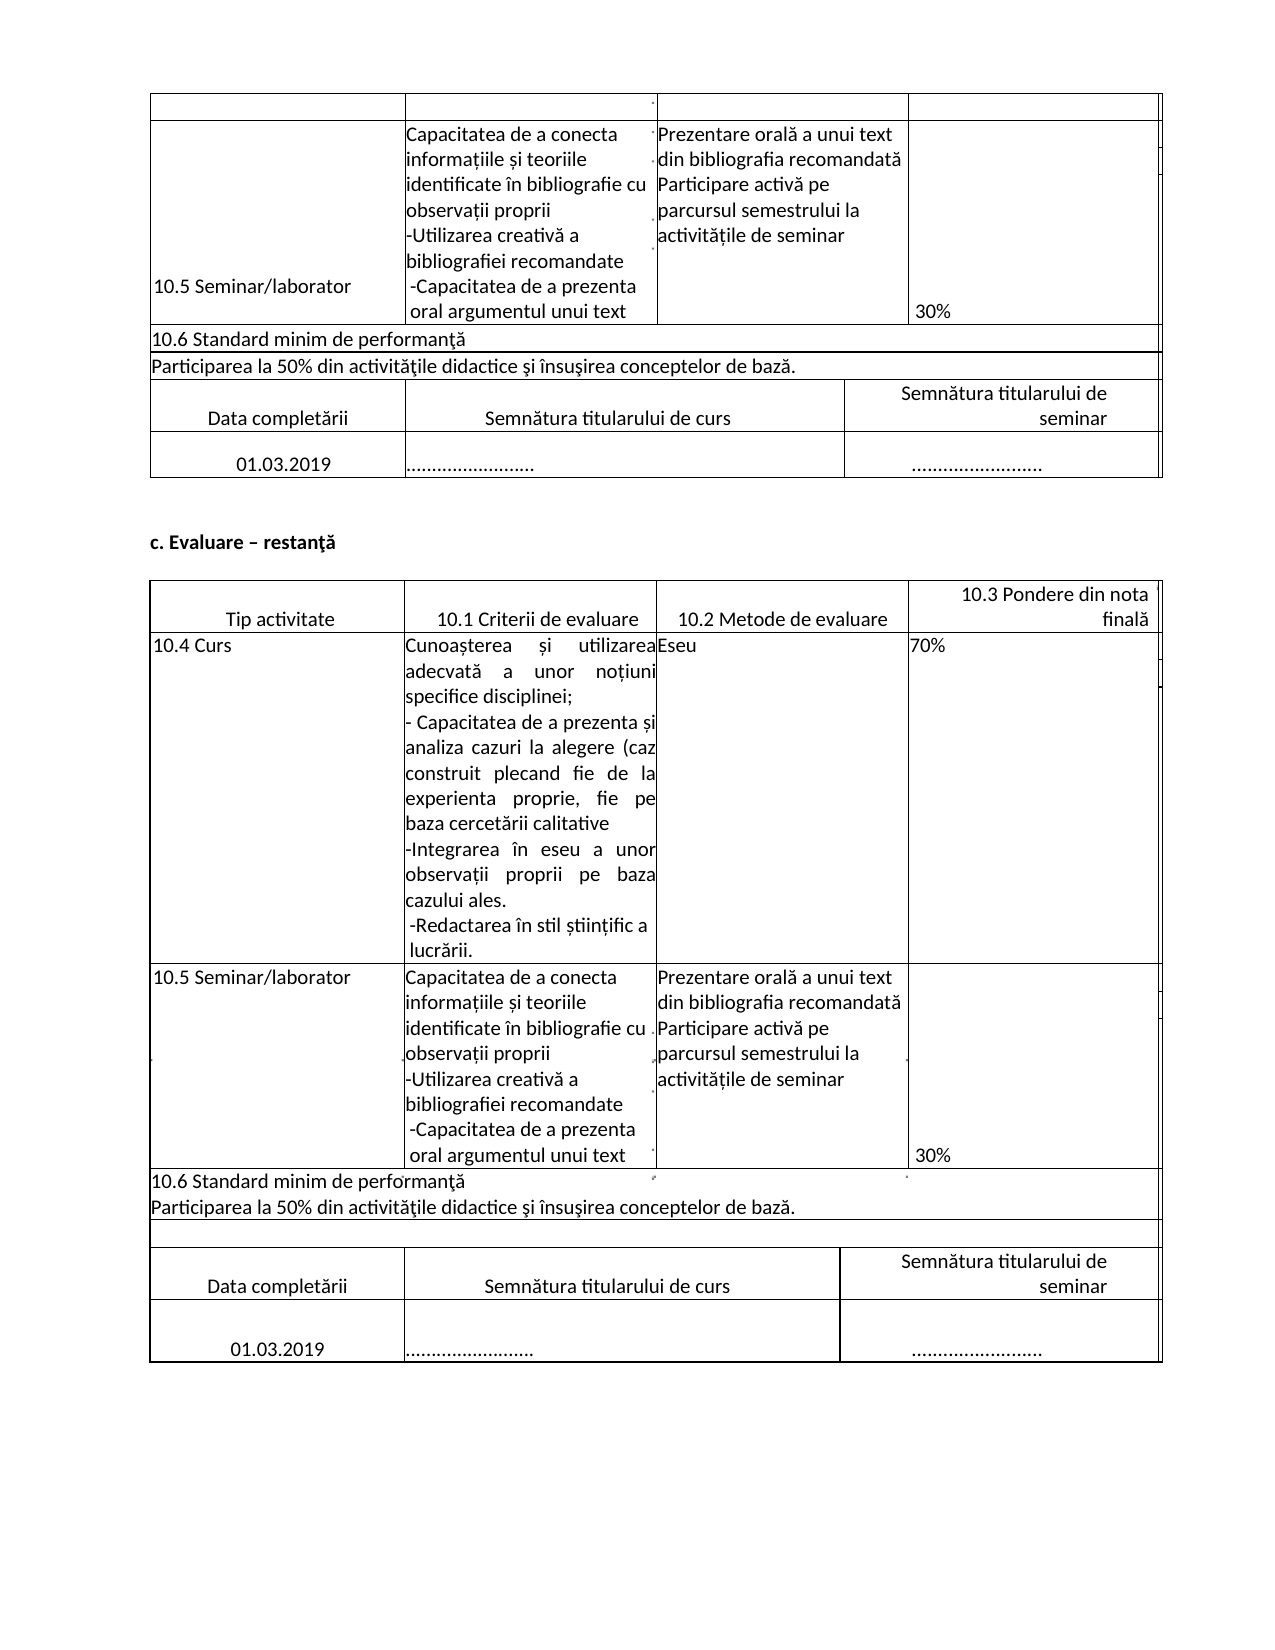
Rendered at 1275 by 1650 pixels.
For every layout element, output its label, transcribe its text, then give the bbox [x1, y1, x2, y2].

table_header 10.2 Metode de evaluare [657, 581, 908, 632]
table_header 10.1 Criterii de evaluare [405, 581, 656, 632]
table_cell 70% [909, 633, 1158, 963]
table_cell ......................... [405, 1300, 839, 1361]
table_cell Participarea la 50% din activităţile didactice şi însuşirea conceptelor de bază. [151, 353, 1158, 379]
table_cell 30% [909, 121, 1158, 324]
table_cell Prezentare orală a unui text din bibliografia recomandată Participare activă pe parcursul semestrului la activităţile de seminar [657, 964, 908, 1167]
table_cell 10.4 Curs [151, 633, 404, 963]
table_cell 10.6 Standard minim de performanţă Participarea la 50% din activităţile didactice şi însuşirea conceptelor de bază. [151, 1169, 1158, 1219]
table_cell Data completării [151, 1248, 404, 1299]
table_cell Semnătura titularului de curs [405, 1248, 839, 1299]
table_cell ......................... [406, 432, 844, 477]
table_cell Eseu [657, 633, 908, 963]
table_cell Capacitatea de a conecta informaţiile şi teoriile identificate în bibliografie cu observații proprii -Utilizarea creativă a bibliografiei recomandate -Capacitatea de a prezenta oral argumentul unui text [405, 964, 656, 1167]
text c. Evaluare – restanţă [150, 529, 1158, 554]
table_cell Data completării [151, 380, 405, 431]
table_header 10.3 Pondere din nota finală [909, 581, 1158, 632]
table_cell 30% [909, 964, 1158, 1167]
table_cell Prezentare orală a unui text din bibliografia recomandată Participare activă pe parcursul semestrului la activităţile de seminar [658, 121, 908, 324]
table_cell 10.5 Seminar/laborator [151, 121, 405, 324]
table_cell 01.03.2019 [151, 1300, 404, 1361]
table_cell 10.6 Standard minim de performanţă [151, 325, 1158, 351]
table_cell 01.03.2019 [151, 432, 405, 477]
table_cell Cunoaşterea şi utilizarea adecvată a unor noţiuni specifice disciplinei; - Capacitatea de a prezenta și analiza cazuri la alegere (caz construit plecand fie de la experienta proprie, fie pe baza cercetării calitative -Integrarea în eseu a unor observaţii proprii pe baza cazului ales. -Redactarea în stil ştiinţific a lucrării. [405, 633, 656, 963]
table_cell Semnătura titularului de curs [406, 380, 844, 431]
table_cell ......................... [841, 1300, 1158, 1361]
table_cell Semnătura titularului de seminar [841, 1248, 1158, 1299]
table_cell ......................... [845, 432, 1158, 477]
table_cell Capacitatea de a conecta informaţiile şi teoriile identificate în bibliografie cu observații proprii -Utilizarea creativă a bibliografiei recomandate -Capacitatea de a prezenta oral argumentul unui text [406, 121, 657, 324]
table_cell [151, 1220, 1158, 1247]
table_cell Semnătura titularului de seminar [845, 380, 1158, 431]
table_header Tip activitate [151, 581, 404, 632]
table_cell 10.5 Seminar/laborator [151, 964, 404, 1167]
